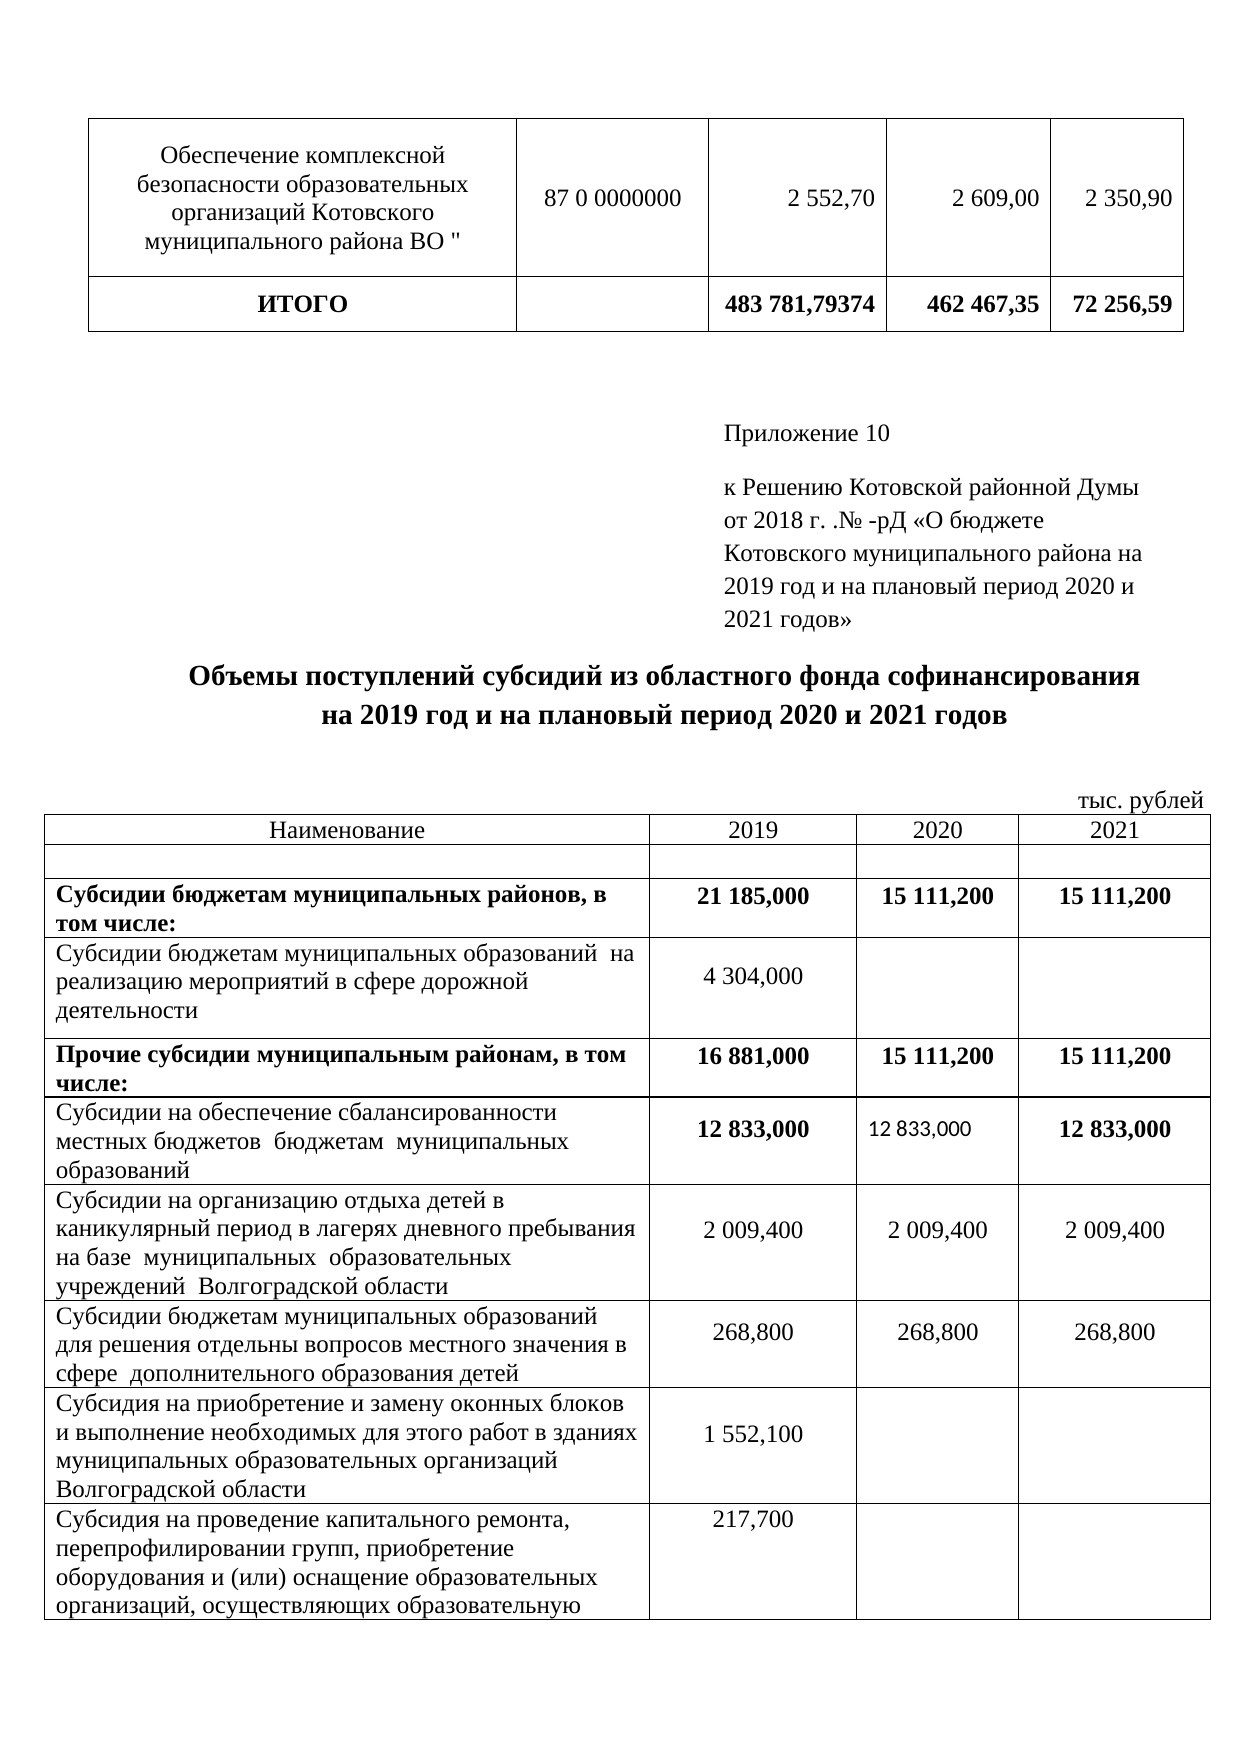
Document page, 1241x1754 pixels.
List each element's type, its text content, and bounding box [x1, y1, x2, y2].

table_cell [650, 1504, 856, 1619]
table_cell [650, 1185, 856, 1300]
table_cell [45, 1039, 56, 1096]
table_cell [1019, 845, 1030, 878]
text Объемы поступлений субсидий из областного фонда софинансирования на 2019 год и на плановый период 2020 и 2021 годов [177, 658, 1152, 730]
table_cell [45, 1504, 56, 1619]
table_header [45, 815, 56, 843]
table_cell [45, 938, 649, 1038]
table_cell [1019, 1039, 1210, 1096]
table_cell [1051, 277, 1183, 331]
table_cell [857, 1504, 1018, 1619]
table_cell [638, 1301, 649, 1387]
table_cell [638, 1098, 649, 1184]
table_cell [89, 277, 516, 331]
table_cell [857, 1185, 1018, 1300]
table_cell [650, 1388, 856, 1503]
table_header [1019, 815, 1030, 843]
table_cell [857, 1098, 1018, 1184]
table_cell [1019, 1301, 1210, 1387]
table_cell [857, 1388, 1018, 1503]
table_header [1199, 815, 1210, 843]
text тыс. рублей [1078, 785, 1211, 814]
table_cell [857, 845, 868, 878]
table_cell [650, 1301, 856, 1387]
text к Решению Котовской районной Думы от 2018 г. .№ -рД «О бюджете Котовского муниципального района на 2019 год и на плановый период 2020 и 2021 годов» [723, 472, 1152, 633]
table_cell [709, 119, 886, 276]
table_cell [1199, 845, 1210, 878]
text Приложение 10 [723, 418, 1152, 447]
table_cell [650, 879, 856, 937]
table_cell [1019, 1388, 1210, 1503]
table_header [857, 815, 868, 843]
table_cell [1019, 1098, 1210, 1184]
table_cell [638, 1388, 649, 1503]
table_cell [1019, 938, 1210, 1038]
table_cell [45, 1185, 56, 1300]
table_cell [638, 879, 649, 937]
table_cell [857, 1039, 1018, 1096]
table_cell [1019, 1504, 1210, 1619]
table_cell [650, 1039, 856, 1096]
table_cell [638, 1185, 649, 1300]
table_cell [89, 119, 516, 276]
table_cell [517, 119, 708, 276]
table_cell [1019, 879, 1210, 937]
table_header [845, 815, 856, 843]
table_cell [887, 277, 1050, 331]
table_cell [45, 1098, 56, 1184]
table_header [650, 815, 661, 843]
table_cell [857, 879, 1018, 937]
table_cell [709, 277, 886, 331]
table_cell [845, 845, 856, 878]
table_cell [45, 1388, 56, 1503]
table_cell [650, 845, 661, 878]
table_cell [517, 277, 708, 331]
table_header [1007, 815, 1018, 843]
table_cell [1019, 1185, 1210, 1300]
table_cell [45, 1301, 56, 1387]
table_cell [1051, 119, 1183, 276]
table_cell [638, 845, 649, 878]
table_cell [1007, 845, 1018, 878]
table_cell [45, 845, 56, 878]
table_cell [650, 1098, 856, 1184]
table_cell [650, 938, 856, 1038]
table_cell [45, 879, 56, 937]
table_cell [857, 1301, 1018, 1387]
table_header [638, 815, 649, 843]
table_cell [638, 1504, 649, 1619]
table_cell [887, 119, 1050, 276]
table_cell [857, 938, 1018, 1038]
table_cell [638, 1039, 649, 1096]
